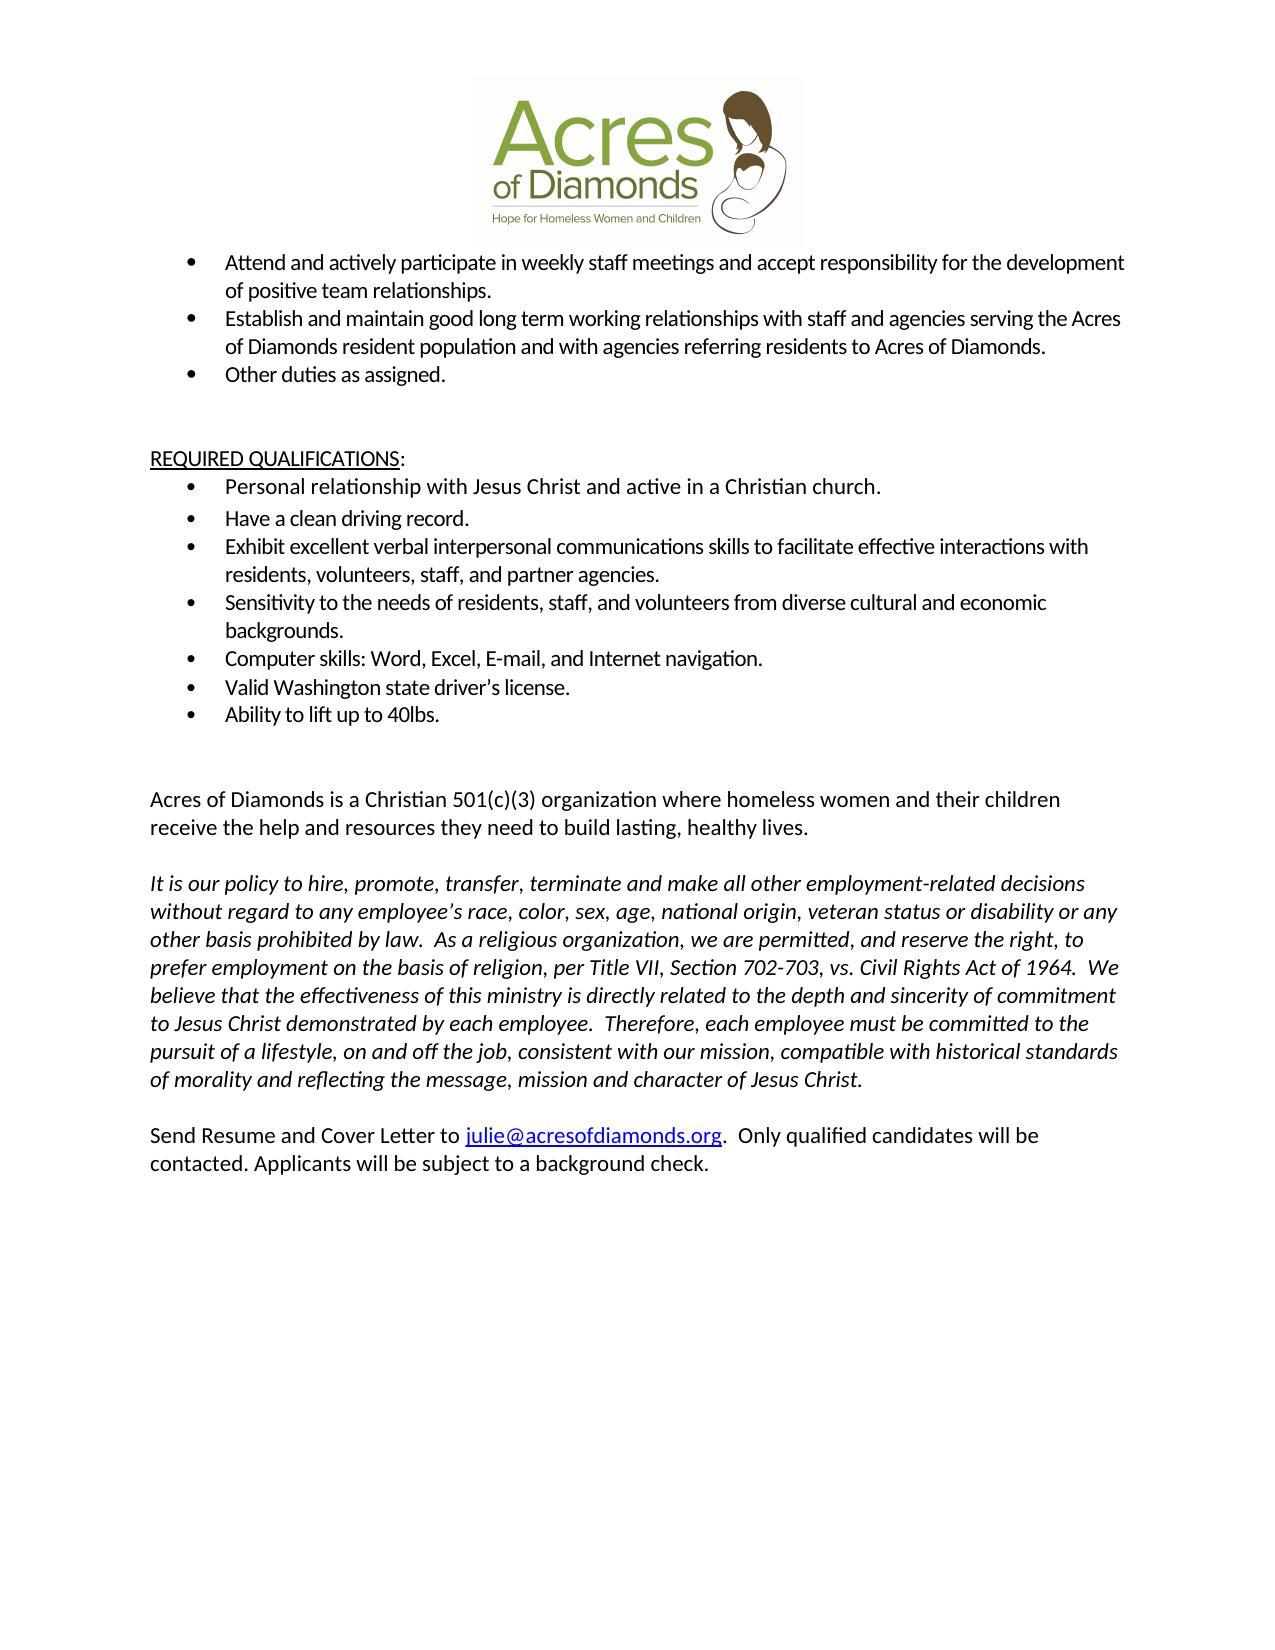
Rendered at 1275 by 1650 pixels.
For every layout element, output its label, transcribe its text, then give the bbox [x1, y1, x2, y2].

text REQUIRED QUALIFICATIONS: [150, 444, 1125, 472]
text It is our policy to hire, promote, transfer, terminate and make all other employment-related decisions without regard to any employee’s race, color, sex, age, national origin, veteran status or disability or any other basis prohibited by law. As a religious organization, we are permitted, and reserve the right, to prefer employment on the basis of religion, per Title VII, Section 702-703, vs. Civil Rights Act of 1964. We believe that the effectiveness of this ministry is directly related to the depth and sincerity of commitment to Jesus Christ demonstrated by each employee. Therefore, each employee must be committed to the pursuit of a lifestyle, on and off the job, consistent with our mission, compatible with historical standards of morality and reflecting the message, mission and character of Jesus Christ. [150, 869, 1125, 1093]
list Computer skills: Word, Excel, E-mail, and Internet navigation. [187, 644, 1125, 673]
list Sensitivity to the needs of residents, staff, and volunteers from diverse cultural and economic backgrounds. [187, 588, 1125, 644]
list Establish and maintain good long term working relationships with staff and agencies serving the Acres of Diamonds resident population and with agencies referring residents to Acres of Diamonds. [187, 304, 1125, 360]
picture [469, 75, 806, 249]
text Send Resume and Cover Letter to julie@acresofdiamonds.org. Only qualified candidates will be contacted. Applicants will be subject to a background check. [150, 1121, 1125, 1177]
list Ability to lift up to 40lbs. [187, 701, 1125, 729]
list Valid Washington state driver’s license. [187, 673, 1125, 701]
text Acres of Diamonds is a Christian 501(c)(3) organization where homeless women and their children receive the help and resources they need to build lasting, healthy lives. [150, 785, 1125, 841]
list Exhibit excellent verbal interpersonal communications skills to facilitate effective interactions with residents, volunteers, staff, and partner agencies. [187, 532, 1125, 588]
list Have a clean driving record. [187, 504, 1125, 532]
list Personal relationship with Jesus Christ and active in a Christian church. [187, 472, 1125, 500]
list Other duties as assigned. [187, 360, 1125, 388]
list Attend and actively participate in weekly staff meetings and accept responsibility for the development of positive team relationships. [187, 248, 1125, 304]
